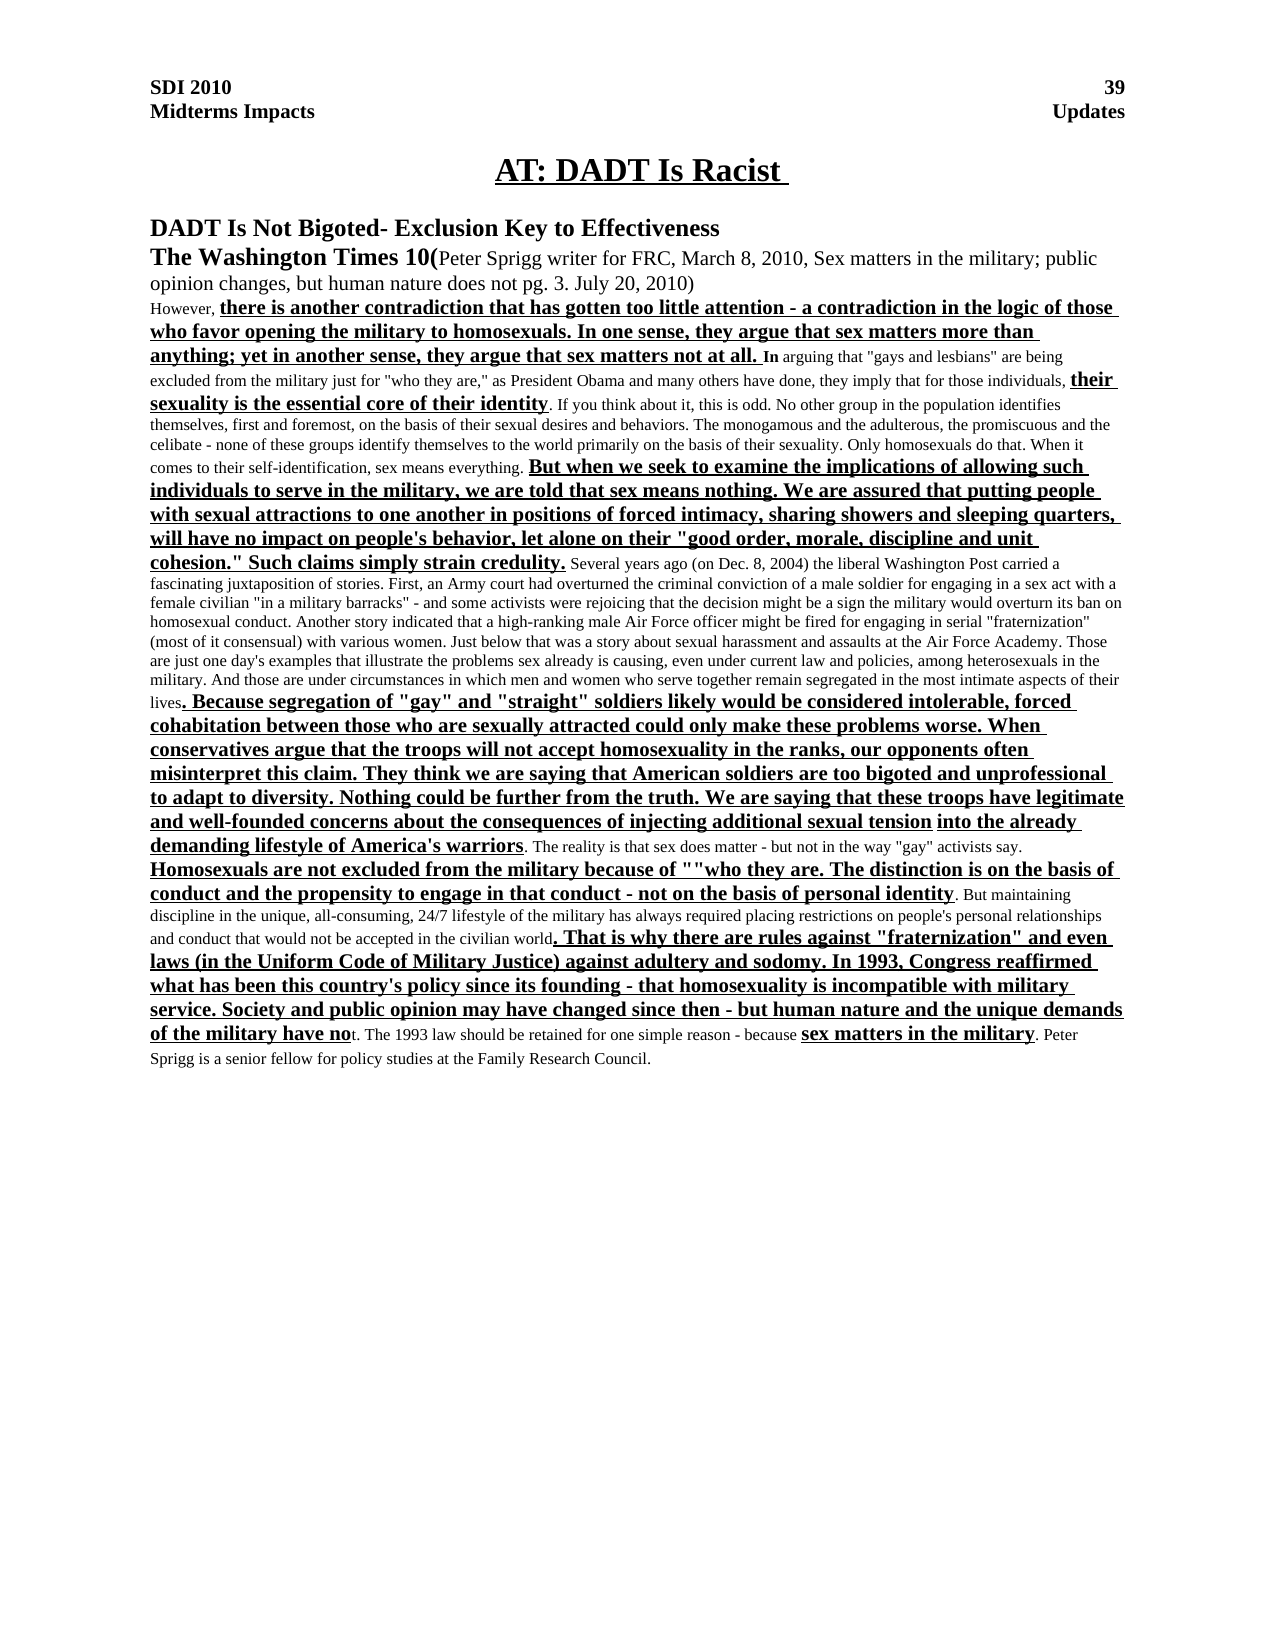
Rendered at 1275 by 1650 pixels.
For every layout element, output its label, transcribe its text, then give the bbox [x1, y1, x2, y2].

title AT: DADT Is Racist [150, 150, 1125, 188]
text However, there is another contradiction that has gotten too little attention - a contradiction in the logic of those who favor opening the military to homosexuals. In one sense, they argue that sex matters more than anything; yet in another sense, they argue that sex matters not at all. In arguing that "gays and lesbians" are being excluded from the military just for "who they are," as President Obama and many others have done, they imply that for those individuals, their sexuality is the essential core of their identity. If you think about it, this is odd. No other group in the population identifies themselves, first and foremost, on the basis of their sexual desires and behaviors. The monogamous and the adulterous, the promiscuous and the celibate - none of these groups identify themselves to the world primarily on the basis of their sexuality. Only homosexuals do that. When it comes to their self-identification, sex means everything. But when we seek to examine the implications of allowing such individuals to serve in the military, we are told that sex means nothing. We are assured that putting people with sexual attractions to one another in positions of forced intimacy, sharing showers and sleeping quarters, will have no impact on people's behavior, let alone on their "good order, morale, discipline and unit cohesion." Such claims simply strain credulity. Several years ago (on Dec. 8, 2004) the liberal Washington Post carried a fascinating juxtaposition of stories. First, an Army court had overturned the criminal conviction of a male soldier for engaging in a sex act with a female civilian "in a military barracks" - and some activists were rejoicing that the decision might be a sign the military would overturn its ban on homosexual conduct. Another story indicated that a high-ranking male Air Force officer might be fired for engaging in serial "fraternization" (most of it consensual) with various women. Just below that was a story about sexual harassment and assaults at the Air Force Academy. Those are just one day's examples that illustrate the problems sex already is causing, even under current law and policies, among heterosexuals in the military. And those are under circumstances in which men and women who serve together remain segregated in the most intimate aspects of their lives. Because segregation of "gay" and "straight" soldiers likely would be considered intolerable, forced cohabitation between those who are sexually attracted could only make these problems worse. When conservatives argue that the troops will not accept homosexuality in the ranks, our opponents often misinterpret this claim. They think we are saying that American soldiers are too bigoted and unprofessional to adapt to diversity. Nothing could be further from the truth. We are saying that these troops have legitimate and well-founded concerns about the consequences of injecting additional sexual tension into the already demanding lifestyle of America's warriors. The reality is that sex does matter - but not in the way "gay" activists say. Homosexuals are not excluded from the military because of ""who they are. The distinction is on the basis of conduct and the propensity to engage in that conduct - not on the basis of personal identity. But maintaining discipline in the unique, all-consuming, 24/7 lifestyle of the military has always required placing restrictions on people's personal relationships and conduct that would not be accepted in the civilian world. That is why there are rules against "fraternization" and even laws (in the Uniform Code of Military Justice) against adultery and sodomy. In 1993, Congress reaffirmed what has been this country's policy since its founding - that homosexuality is incompatible with military service. Society and public opinion may have changed since then - but human nature and the unique demands of the military have not. The 1993 law should be retained for one simple reason - because sex matters in the military. Peter Sprigg is a senior fellow for policy studies at the Family Research Council. [150, 295, 1125, 806]
text DADT Is Not Bigoted- Exclusion Key to Effectiveness [150, 213, 1125, 242]
text However, there is another contradiction that has gotten too little attention - a contradiction in the logic of those who favor opening the military to homosexuals. In one sense, they argue that sex matters more than anything; yet in another sense, they argue that sex matters not at all. In arguing that "gays and lesbians" are being excluded from the military just for "who they are," as President Obama and many others have done, they imply that for those individuals, their sexuality is the essential core of their identity. If you think about it, this is odd. No other group in the population identifies themselves, first and foremost, on the basis of their sexual desires and behaviors. The monogamous and the adulterous, the promiscuous and the celibate - none of these groups identify themselves to the world primarily on the basis of their sexuality. Only homosexuals do that. When it comes to their self-identification, sex means everything. But when we seek to examine the implications of allowing such individuals to serve in the military, we are told that sex means nothing. We are assured that putting people with sexual attractions to one another in positions of forced intimacy, sharing showers and sleeping quarters, will have no impact on people's behavior, let alone on their "good order, morale, discipline and unit cohesion." Such claims simply strain credulity. Several years ago (on Dec. 8, 2004) the liberal Washington Post carried a fascinating juxtaposition of stories. First, an Army court had overturned the criminal conviction of a male soldier for engaging in a sex act with a female civilian "in a military barracks" - and some activists were rejoicing that the decision might be a sign the military would overturn its ban on homosexual conduct. Another story indicated that a high-ranking male Air Force officer might be fired for engaging in serial "fraternization" (most of it consensual) with various women. Just below that was a story about sexual harassment and assaults at the Air Force Academy. Those are just one day's examples that illustrate the problems sex already is causing, even under current law and policies, among heterosexuals in the military. And those are under circumstances in which men and women who serve together remain segregated in the most intimate aspects of their lives. Because segregation of "gay" and "straight" soldiers likely would be considered intolerable, forced cohabitation between those who are sexually attracted could only make these problems worse. When conservatives argue that the troops will not accept homosexuality in the ranks, our opponents often misinterpret this claim. They think we are saying that American soldiers are too bigoted and unprofessional to adapt to diversity. Nothing could be further from the truth. We are saying that these troops have legitimate and well-founded concerns about the consequences of injecting additional sexual tension into the already demanding lifestyle of America's warriors. The reality is that sex does matter - but not in the way "gay" activists say. Homosexuals are not excluded from the military because of ""who they are. The distinction is on the basis of conduct and the propensity to engage in that conduct - not on the basis of personal identity. But maintaining discipline in the unique, all-consuming, 24/7 lifestyle of the military has always required placing restrictions on people's personal relationships and conduct that would not be accepted in the civilian world. That is why there are rules against "fraternization" and even laws (in the Uniform Code of Military Justice) against adultery and sodomy. In 1993, Congress reaffirmed what has been this country's policy since its founding - that homosexuality is incompatible with military service. Society and public opinion may have changed since then - but human nature and the unique demands of the military have not. The 1993 law should be retained for one simple reason - because sex matters in the military. Peter Sprigg is a senior fellow for policy studies at the Family Research Council. [150, 807, 1125, 1069]
text The Washington Times 10(Peter Sprigg writer for FRC, March 8, 2010, Sex matters in the military; public opinion changes, but human nature does not pg. 3. July 20, 2010) [150, 242, 1125, 295]
